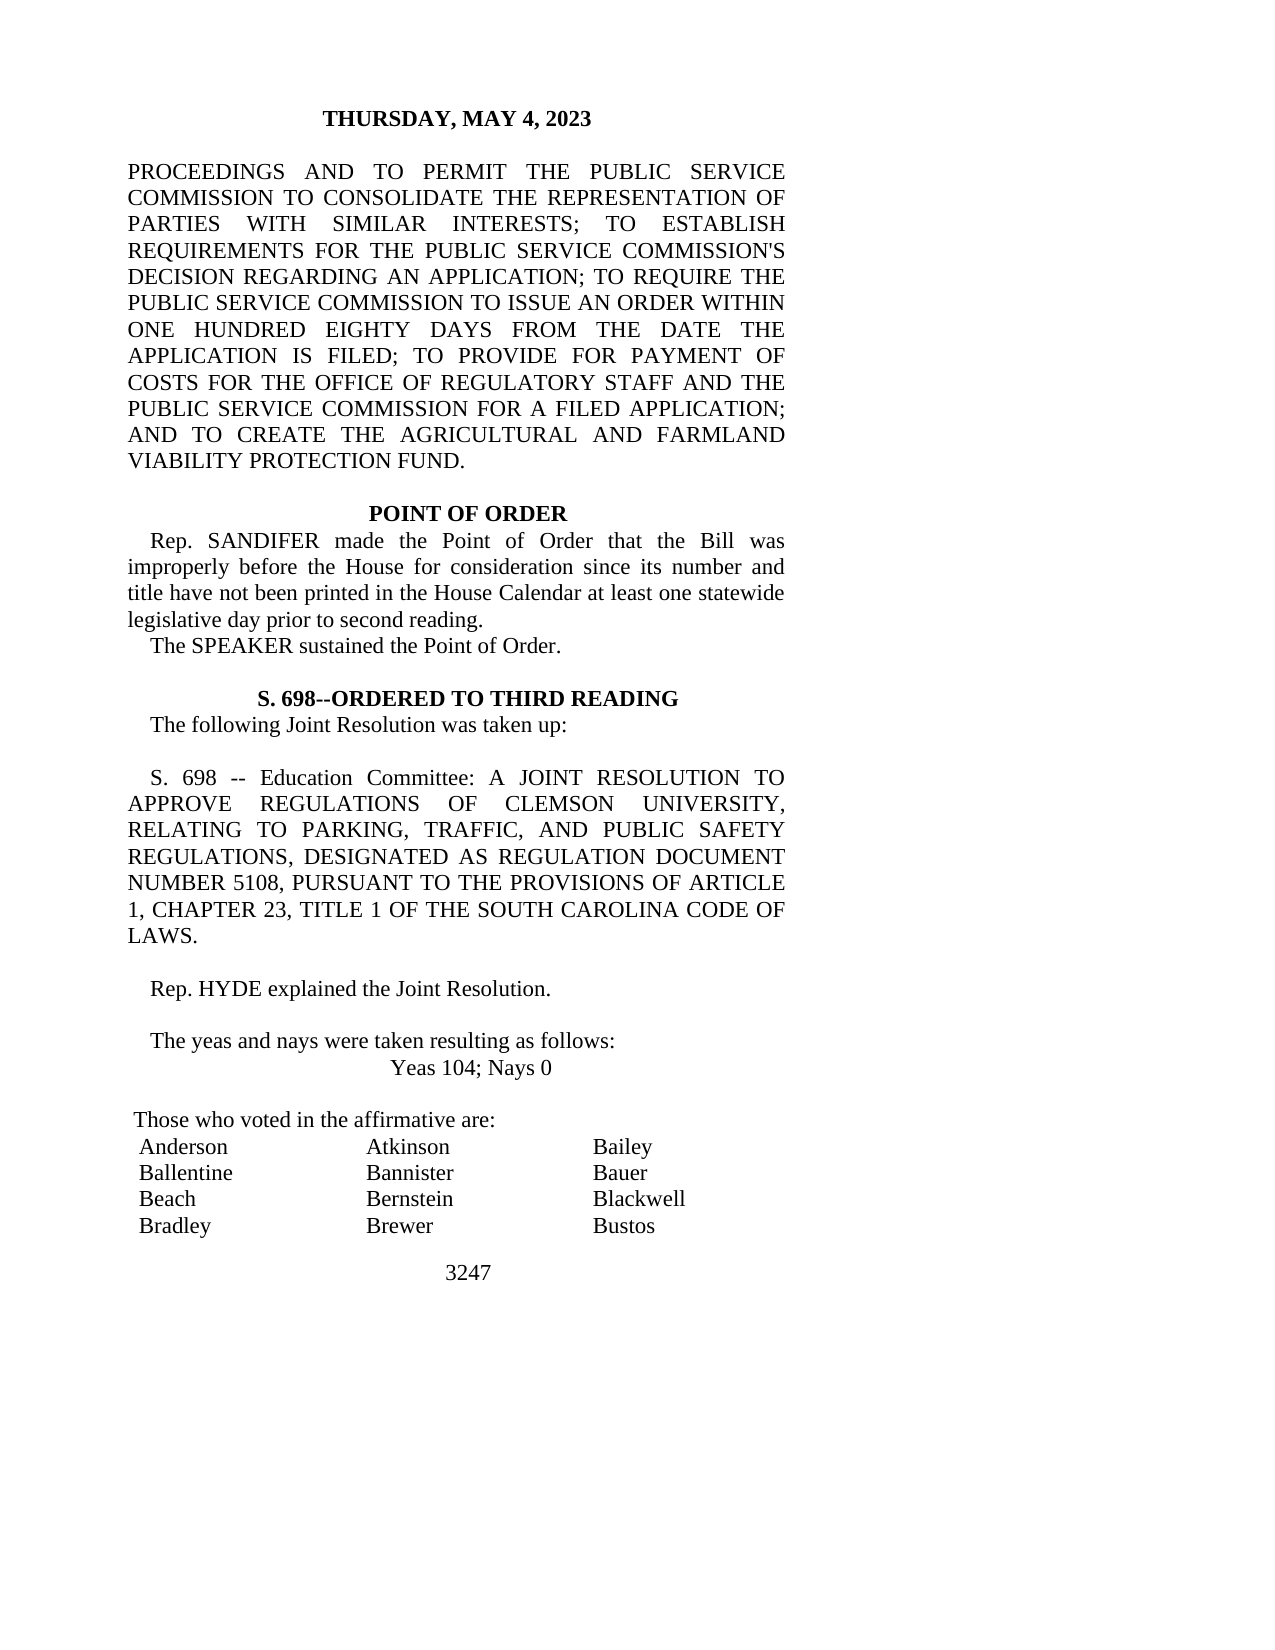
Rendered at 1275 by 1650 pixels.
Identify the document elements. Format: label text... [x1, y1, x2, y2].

text Rep. HYDE explained the Joint Resolution. [127, 975, 786, 1001]
text POINT OF ORDER [127, 500, 786, 527]
table_cell Brewer [355, 1212, 581, 1238]
table_header Bailey [581, 1133, 808, 1159]
table_cell Ballentine [128, 1159, 354, 1186]
table_cell Bustos [581, 1212, 808, 1238]
table_header Atkinson [355, 1133, 581, 1159]
table_header Anderson [128, 1133, 354, 1159]
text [127, 158, 786, 474]
text S. 698--ORDERED TO THIRD READING [127, 685, 786, 711]
table_cell Bernstein [355, 1186, 581, 1212]
text The yeas and nays were taken resulting as follows: [127, 1027, 786, 1054]
table_cell Blackwell [581, 1186, 808, 1212]
table_cell Bannister [355, 1159, 581, 1186]
table_cell Beach [128, 1186, 354, 1212]
text Yeas 104; Nays 0 [127, 1054, 786, 1080]
text Rep. SANDIFER made the Point of Order that the Bill was improperly before the House for consideration since its number and title have not been printed in the House Calendar at least one statewide legislative day prior to second reading. [127, 527, 786, 632]
text The following Joint Resolution was taken up: [127, 711, 786, 737]
text S. 698 -- Education Committee: A JOINT RESOLUTION TO APPROVE REGULATIONS OF CLEMSON UNIVERSITY, RELATING TO PARKING, TRAFFIC, AND PUBLIC SAFETY REGULATIONS, DESIGNATED AS REGULATION DOCUMENT NUMBER 5108, PURSUANT TO THE PROVISIONS OF ARTICLE 1, CHAPTER 23, TITLE 1 OF THE SOUTH CAROLINA CODE OF LAWS. [127, 764, 786, 948]
text The SPEAKER sustained the Point of Order. [127, 632, 786, 658]
text Those who voted in the affirmative are: [127, 1106, 786, 1133]
table_cell Bradley [128, 1212, 354, 1238]
table_cell Bauer [581, 1159, 808, 1186]
